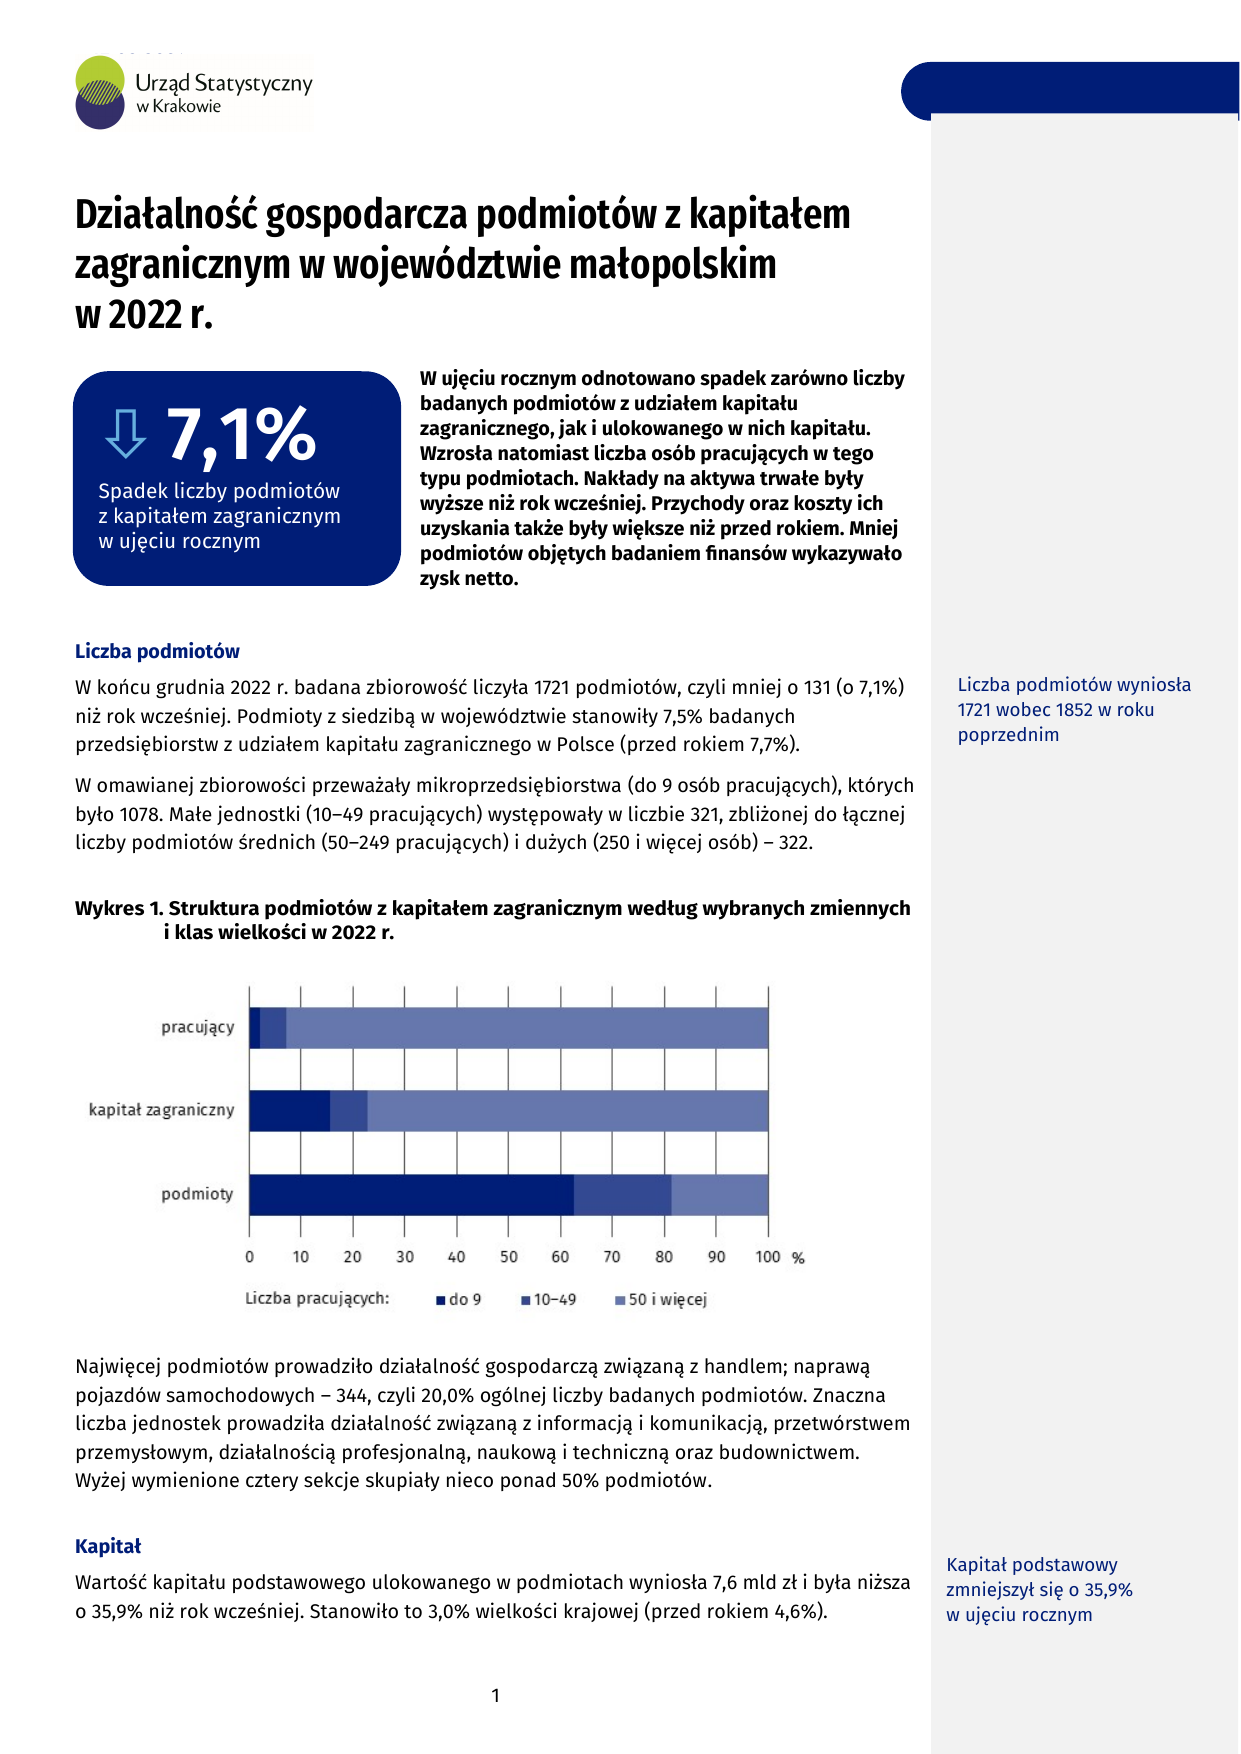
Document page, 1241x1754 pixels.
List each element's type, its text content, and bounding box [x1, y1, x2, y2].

subtitle Liczba podmiotów [75, 640, 915, 664]
subtitle Działalność gospodarcza podmiotów z kapitałem zagranicznym w województwie małopolskim w 2022 r. [214, 190, 915, 340]
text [75, 1571, 915, 1623]
picture [75, 961, 828, 1339]
subtitle Kapitał [75, 1535, 915, 1559]
text Wykres 1. Struktura podmiotów z kapitałem zagranicznym według wybranych zmiennych i klas wielkości w 2022 r. [75, 897, 915, 944]
text W końcu grudnia 2022 r. badana zbiorowość liczyła 1721 podmiotów, czyli mniej o 131 (o 7,1%) niż rok wcześniej. Podmioty z siedzibą w województwie stanowiły 7,5% badanych przedsiębiorstw z udziałem kapitału zagranicznego w Polsce (przed rokiem 7,7%). [75, 676, 915, 757]
text W ujęciu rocznym odnotowano spadek zarówno liczby badanych podmiotów z udziałem kapitału zagranicznego, jak i ulokowanego w nich kapitału. Wzrosła natomiast liczba osób pracujących w tego typu podmiotach. Nakłady na aktywa trwałe były wyższe niż rok wcześniej. Przychody oraz koszty ich uzyskania także były większe niż przed rokiem. Mniej podmiotów objętych badaniem finansów wykazywało zysk netto. [75, 365, 915, 590]
picture [75, 54, 314, 132]
text W omawianej zbiorowości przeważały mikroprzedsiębiorstwa (do 9 osób pracujących), których było 1078. Małe jednostki (10–49 pracujących) występowały w liczbie 321, zbliżonej do łącznej liczby podmiotów średnich (50–249 pracujących) i dużych (250 i więcej osób) – 322. [75, 774, 915, 854]
